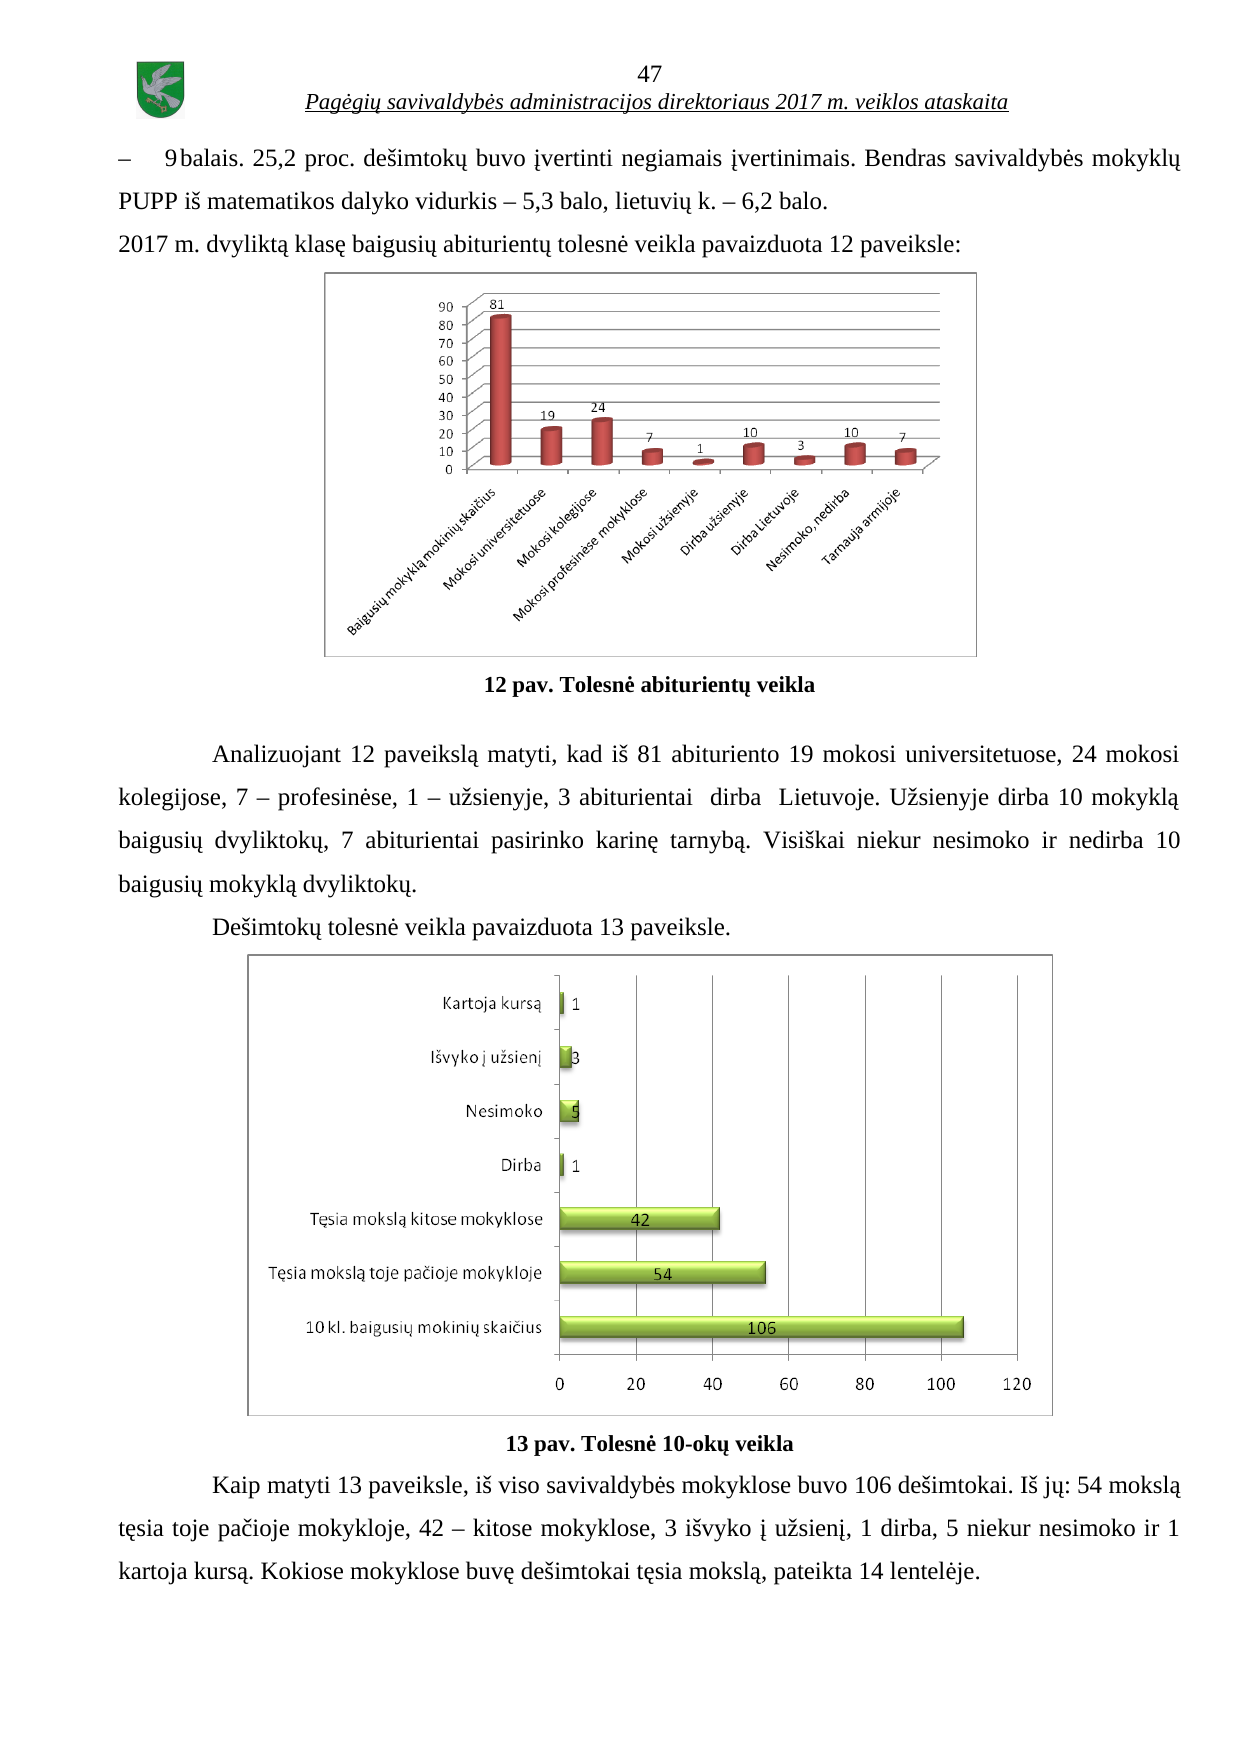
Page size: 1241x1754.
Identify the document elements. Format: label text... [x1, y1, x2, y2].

text Dešimtokų tolesnė veikla pavaizduota 13 paveiksle. [118, 912, 1181, 941]
picture [323, 272, 977, 657]
picture [136, 61, 185, 119]
text Kaip matyti 13 paveiksle, iš viso savivaldybės mokyklose buvo 106 dešimtokai. Iš jų: 54 mokslą tęsia toje pačioje mokykloje, 42 – kitose mokyklose, 3 išvyko į užsienį, 1 dirba, 5 niekur nesimoko ir 1 kartoja kursą. Kokiose mokyklose buvę dešimtokai tęsia mokslą, pateikta 14 lentelėje. [118, 1470, 1181, 1585]
picture [246, 954, 1053, 1416]
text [118, 143, 1181, 215]
text 2017 m. dvyliktą klasę baigusių abiturientų tolesnė veikla pavaizduota 12 paveiksle: [118, 229, 1181, 258]
text Analizuojant 12 paveikslą matyti, kad iš 81 abituriento 19 mokosi universitetuose, 24 mokosi kolegijose, 7 – profesinėse, 1 – užsienyje, 3 abiturientai dirba Lietuvoje. Užsienyje dirba 10 mokyklą baigusių dvyliktokų, 7 abiturientai pasirinko karinę tarnybą. Visiškai niekur nesimoko ir nedirba 10 baigusių mokyklą dvyliktokų. [118, 739, 1181, 897]
text 13 pav. Tolesnė 10-okų veikla [118, 1430, 1181, 1457]
text 12 pav. Tolesnė abiturientų veikla [118, 671, 1181, 697]
